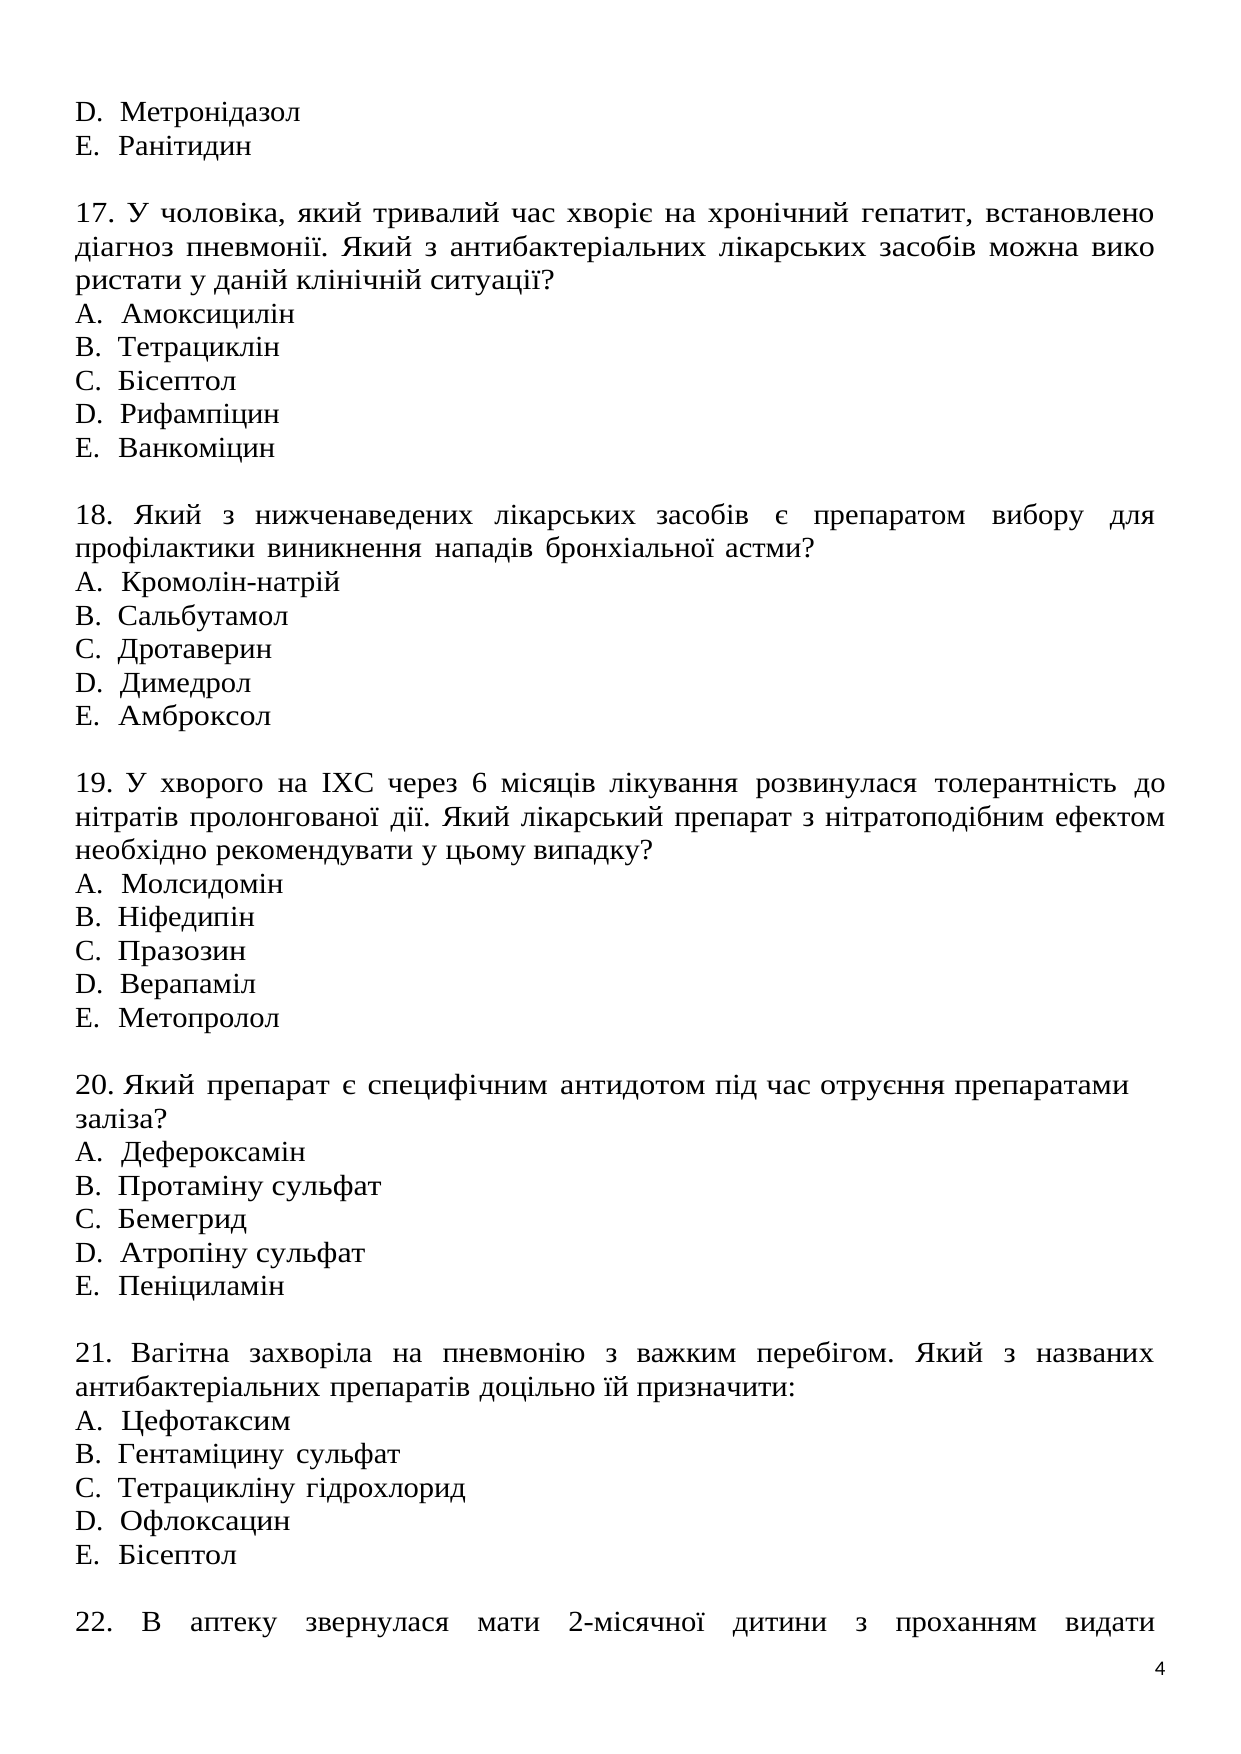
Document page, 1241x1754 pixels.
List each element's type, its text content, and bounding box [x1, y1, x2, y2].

text 21. Вагiтна захворiла на пневмонiю з важким перебiгом. Який з названих антибактерiальних препаратiв доцiльно їй призначити: [75, 1336, 1154, 1403]
list Ранiтидин [75, 128, 849, 162]
list Амброксол [75, 698, 866, 732]
list Верапамiл [75, 967, 867, 1000]
list Дротаверин [75, 631, 872, 665]
list Дефероксамiн [75, 1134, 1138, 1168]
list Молсидомiн [75, 866, 887, 899]
list Тетрациклiн [75, 329, 875, 363]
list Амоксицилiн [75, 296, 890, 329]
list Бiсептол [75, 1537, 838, 1570]
list Метопролол [75, 1000, 890, 1034]
list Бiсептол [75, 363, 838, 396]
list Атропiну сульфат [75, 1235, 1138, 1268]
list Димедрол [75, 665, 852, 698]
list Цефотаксим [75, 1403, 884, 1436]
list Нiфедипiн [75, 899, 865, 933]
list Сальбутамол [75, 598, 887, 631]
text 19. У хворого на IХС через 6 мiсяцiв лiкування розвинулася толерантнiсть до нiтратiв пролонгованої дiї. Який лiкарський препарат з нiтратоподiбним ефектом необхiдно рекомендувати у цьому випадку? [75, 765, 1165, 866]
text 20. Який препарат є специфiчним антидотом пiд час отруєння препаратами залiза? [75, 1067, 1130, 1134]
list Бемегрид [75, 1201, 1138, 1235]
list Протамiну сульфат [75, 1168, 1138, 1201]
list Тетрациклiну гiдрохлорид [75, 1470, 1031, 1503]
text 17. У чоловiка, який тривалий час хворiє на хронiчний гепатит, встановлено дiагноз пневмонiї. Який з антибактерiальних лiкарських засобiв можна вико ристати у данiй клiнiчнiй ситуацiї? [75, 195, 1155, 296]
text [75, 1604, 1155, 1637]
list Офлоксацин [75, 1503, 883, 1537]
list Кромолiн-натрiй [75, 564, 931, 598]
list Пенiциламiн [75, 1268, 1138, 1302]
list Ванкомiцин [75, 430, 872, 463]
text 18. Який з нижченаведених лiкарських засобiв є препаратом вибору для профiлактики виникнення нападiв бронхiальної астми? [75, 497, 1155, 564]
list Празозин [75, 933, 855, 967]
list Рифампiцин [75, 396, 877, 430]
list Гентамiцину сульфат [75, 1436, 972, 1470]
list Метронiдазол [75, 94, 897, 128]
